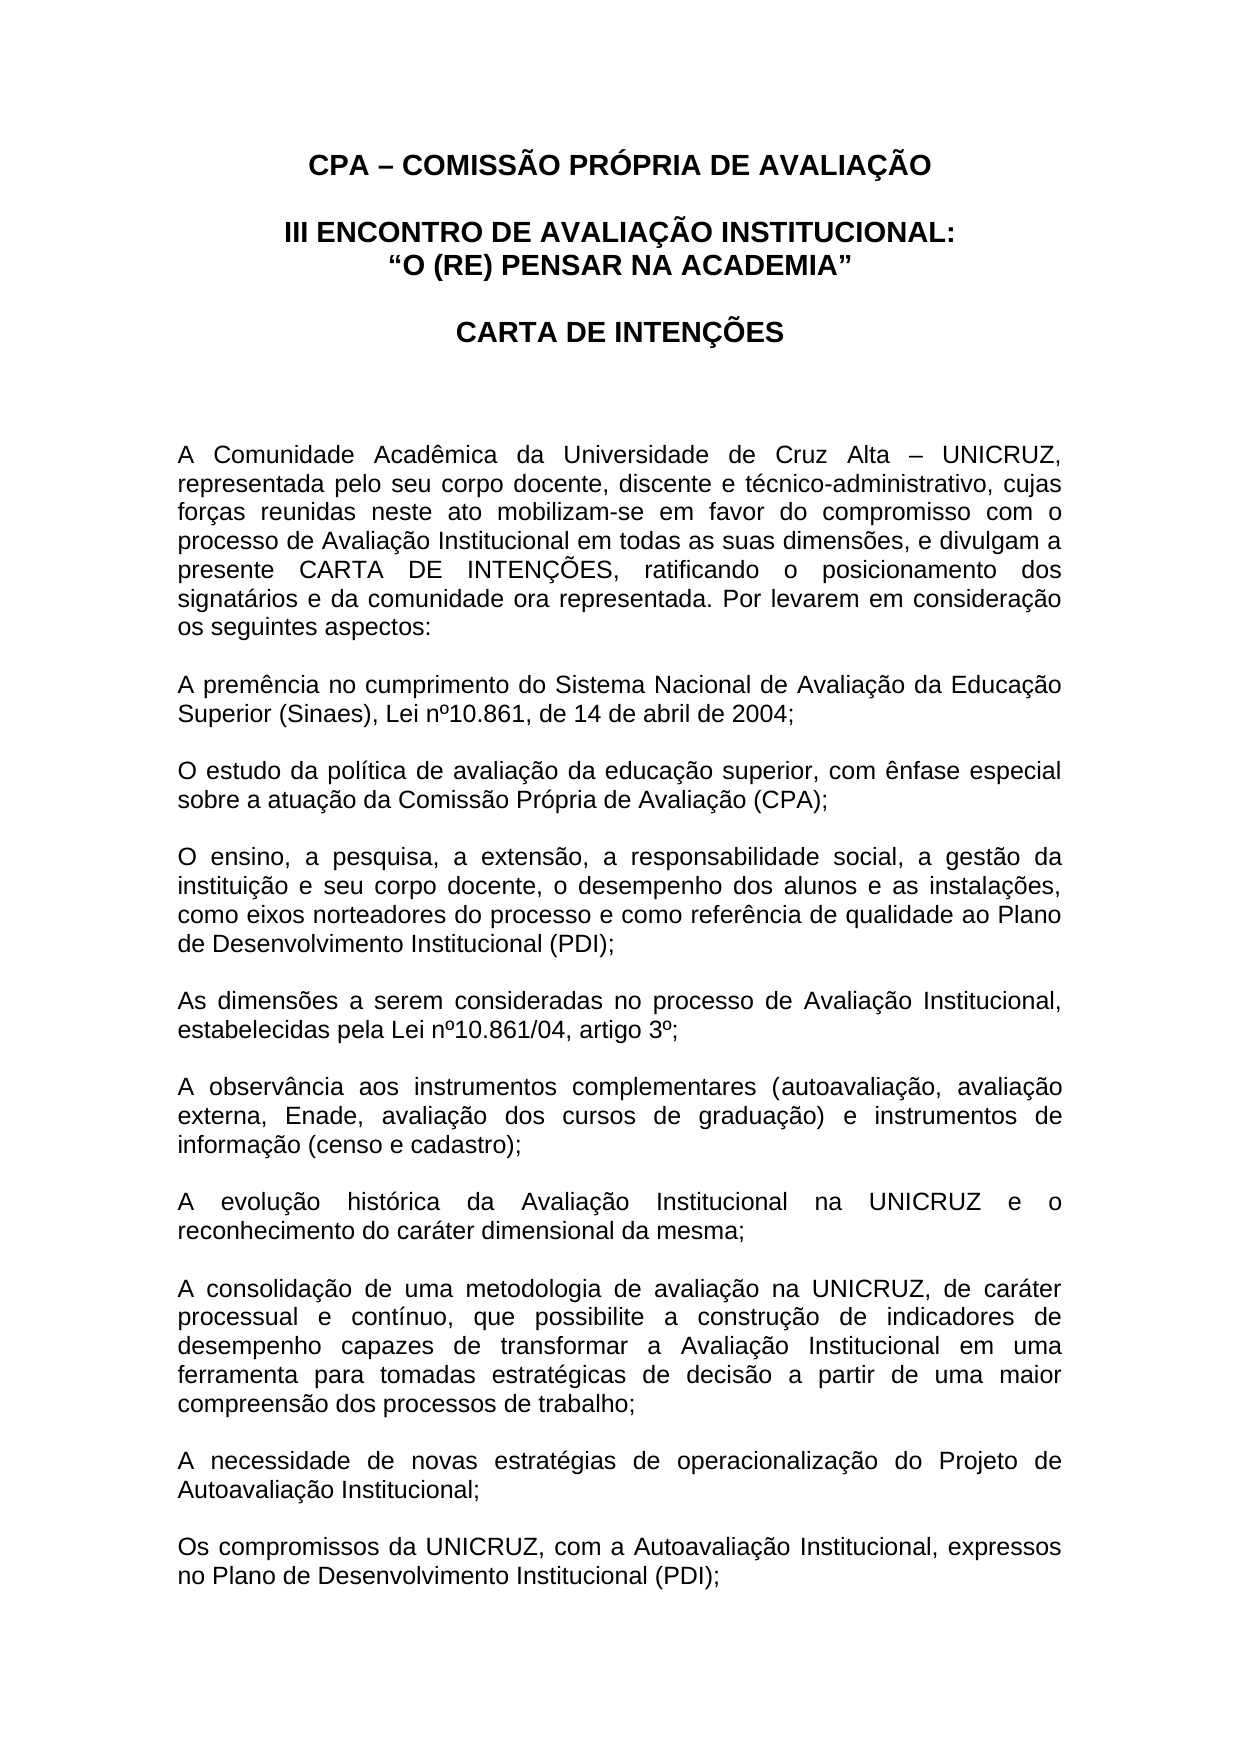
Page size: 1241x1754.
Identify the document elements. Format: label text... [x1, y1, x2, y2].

text A observância aos instrumentos complementares (autoavaliação, avaliação externa, Enade, avaliação dos cursos de graduação) e instrumentos de informação (censo e cadastro); [177, 1072, 1063, 1159]
text A Comunidade Acadêmica da Universidade de Cruz Alta – UNICRUZ, representada pelo seu corpo docente, discente e técnico-administrativo, cujas forças reunidas neste ato mobilizam-se em favor do compromisso com o processo de Avaliação Institucional em todas as suas dimensões, e divulgam a presente CARTA DE INTENÇÕES, ratificando o posicionamento dos signatários e da comunidade ora representada. Por levarem em consideração os seguintes aspectos: [177, 440, 1063, 641]
text A premência no cumprimento do Sistema Nacional de Avaliação da Educação Superior (Sinaes), Lei nº10.861, de 14 de abril de 2004; [177, 670, 1063, 727]
text III ENCONTRO DE AVALIAÇÃO INSTITUCIONAL: [177, 215, 1063, 248]
text O estudo da política de avaliação da educação superior, com ênfase especial sobre a atuação da Comissão Própria de Avaliação (CPA); [177, 756, 1063, 814]
text O ensino, a pesquisa, a extensão, a responsabilidade social, a gestão da instituição e seu corpo docente, o desempenho dos alunos e as instalações, como eixos norteadores do processo e como referência de qualidade ao Plano de Desenvolvimento Institucional (PDI); [177, 842, 1063, 957]
text CPA – COMISSÃO PRÓPRIA DE AVALIAÇÃO [177, 148, 1063, 181]
text A necessidade de novas estratégias de operacionalização do Projeto de Autoavaliação Institucional; [177, 1446, 1063, 1504]
text “O (RE) PENSAR NA ACADEMIA” [177, 248, 1063, 282]
text Os compromissos da UNICRUZ, com a Autoavaliação Institucional, expressos no Plano de Desenvolvimento Institucional (PDI); [177, 1532, 1063, 1590]
text A evolução histórica da Avaliação Institucional na UNICRUZ e o reconhecimento do caráter dimensional da mesma; [177, 1187, 1063, 1245]
text CARTA DE INTENÇÕES [177, 315, 1063, 349]
text A consolidação de uma metodologia de avaliação na UNICRUZ, de caráter processual e contínuo, que possibilite a construção de indicadores de desempenho capazes de transformar a Avaliação Institucional em uma ferramenta para tomadas estratégicas de decisão a partir de uma maior compreensão dos processos de trabalho; [177, 1274, 1063, 1417]
text As dimensões a serem consideradas no processo de Avaliação Institucional, estabelecidas pela Lei nº10.861/04, artigo 3º; [177, 986, 1063, 1044]
